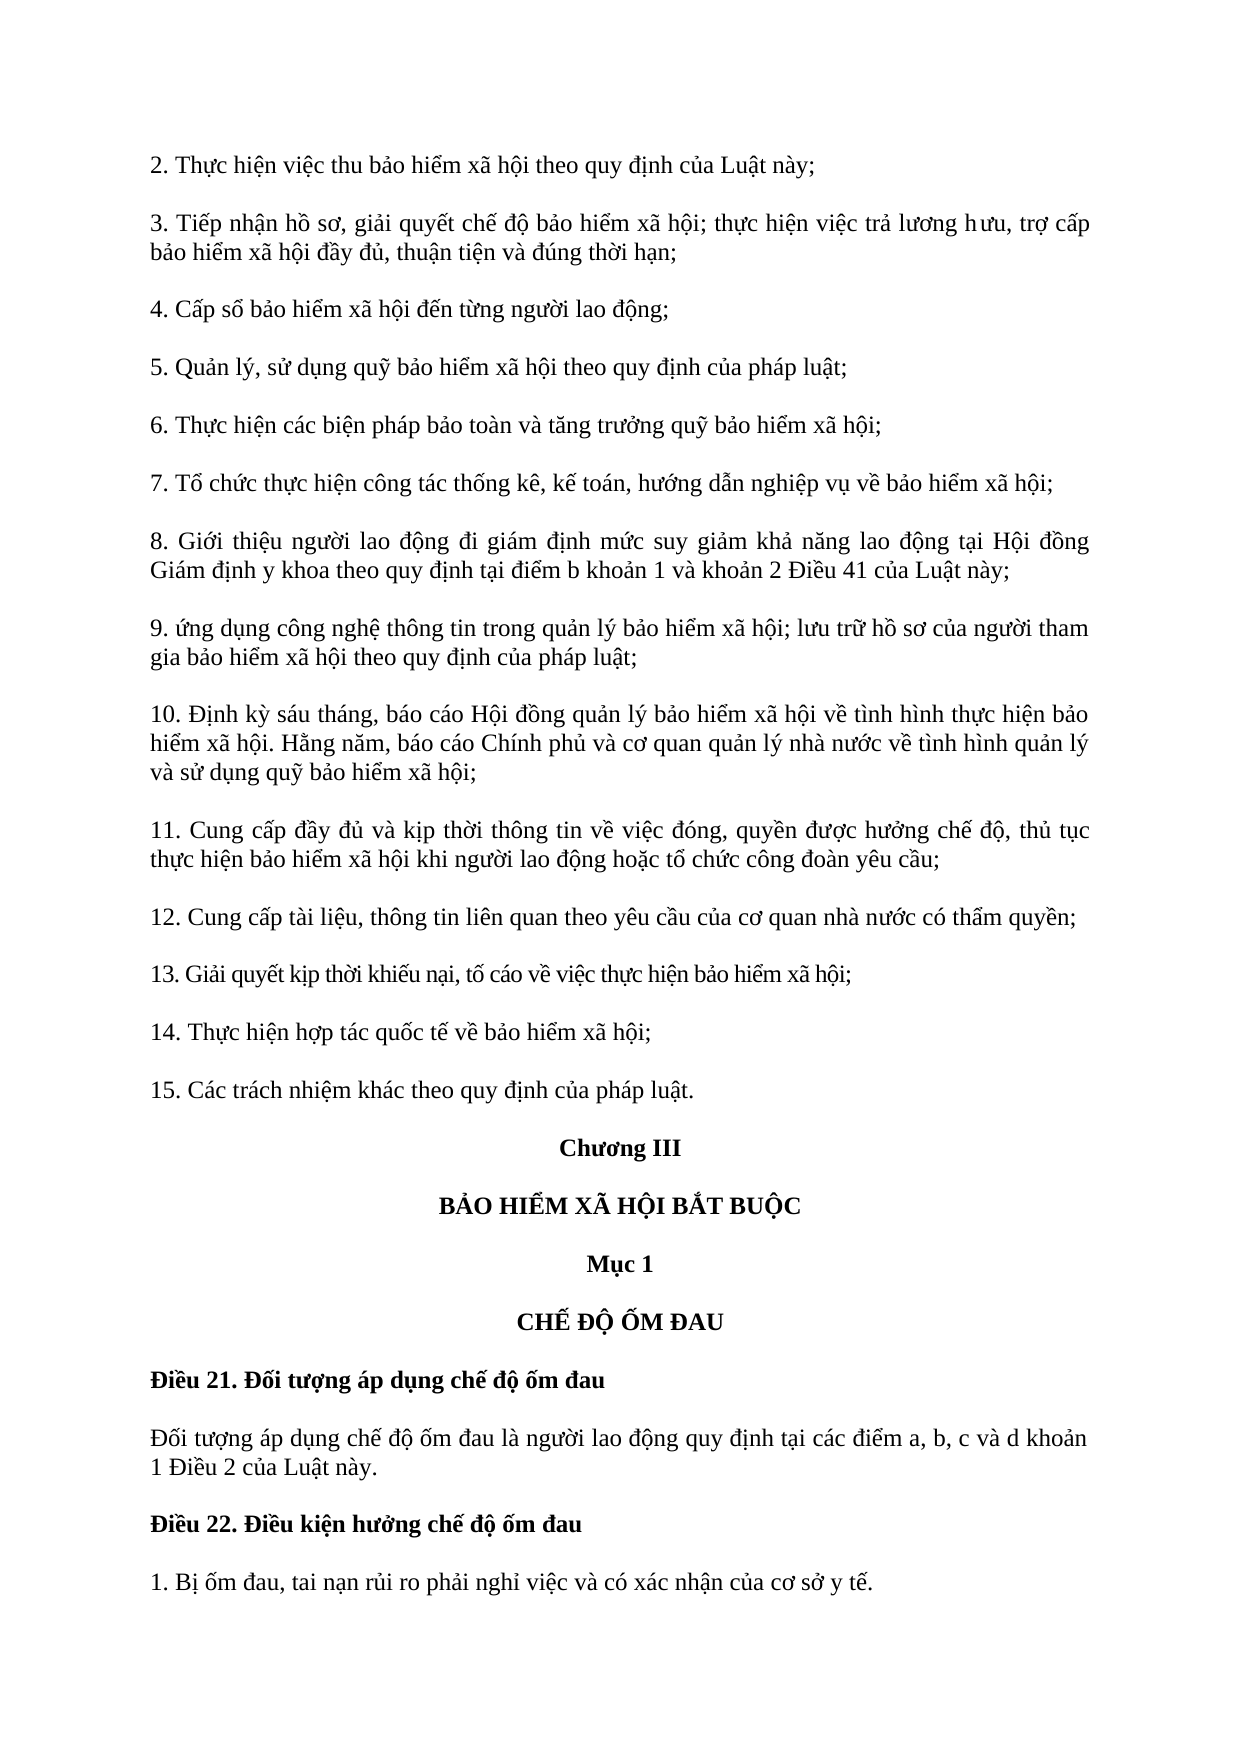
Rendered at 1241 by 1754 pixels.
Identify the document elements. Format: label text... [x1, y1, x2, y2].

text 13. Giải quyết kịp thời khiếu nại, tố cáo về việc thực hiện bảo hiểm xã hội; [150, 959, 1090, 988]
text BẢO HIỂM XÃ HỘI BẮT BUỘC [150, 1191, 1090, 1220]
text 2. Thực hiện việc thu bảo hiểm xã hội theo quy định của Luật này; [150, 150, 1090, 179]
text 7. Tổ chức thực hiện công tác thống kê, kế toán, hướng dẫn nghiệp vụ về bảo hiểm xã hội; [150, 468, 1090, 497]
text 9. ứng dụng công nghệ thông tin trong quản lý bảo hiểm xã hội; lưu trữ hồ sơ của người tham gia bảo hiểm xã hội theo quy định của pháp luật; [150, 613, 1090, 670]
text CHẾ ĐỘ ỐM ĐAU [150, 1307, 1090, 1336]
text 11. Cung cấp đầy đủ và kịp thời thông tin về việc đóng, quyền được hưởng chế độ, thủ tục thực hiện bảo hiểm xã hội khi người lao động hoặc tổ chức công đoàn yêu cầu; [150, 815, 1090, 872]
text 3. Tiếp nhận hồ sơ, giải quyết chế độ bảo hiểm xã hội; thực hiện việc trả lương hưu, trợ cấp bảo hiểm xã hội đầy đủ, thuận tiện và đúng thời hạn; [150, 208, 1090, 265]
text Mục 1 [150, 1249, 1090, 1278]
text 12. Cung cấp tài liệu, thông tin liên quan theo yêu cầu của cơ quan nhà nước có thẩm quyền; [150, 902, 1090, 930]
text 15. Các trách nhiệm khác theo quy định của pháp luật. [150, 1075, 1090, 1104]
text Điều 22. Điều kiện hưởng chế độ ốm đau [150, 1509, 1090, 1538]
text Điều 21. Đối tượng áp dụng chế độ ốm đau [150, 1365, 1090, 1394]
text 14. Thực hiện hợp tác quốc tế về bảo hiểm xã hội; [150, 1017, 1090, 1046]
text 4. Cấp sổ bảo hiểm xã hội đến từng người lao động; [150, 294, 1090, 323]
text 6. Thực hiện các biện pháp bảo toàn và tăng trưởng quỹ bảo hiểm xã hội; [150, 410, 1090, 439]
text Chương III [150, 1133, 1090, 1162]
text 8. Giới thiệu người lao động đi giám định mức suy giảm khả năng lao động tại Hội đồng Giám định y khoa theo quy định tại điểm b khoản 1 và khoản 2 Điều 41 của Luật này; [150, 526, 1090, 584]
text 10. Định kỳ sáu tháng, báo cáo Hội đồng quản lý bảo hiểm xã hội về tình hình thực hiện bảo hiểm xã hội. Hằng năm, báo cáo Chính phủ và cơ quan quản lý nhà nước về tình hình quản lý và sử dụng quỹ bảo hiểm xã hội; [150, 699, 1090, 786]
text 1. Bị ốm đau, tai nạn rủi ro phải nghỉ việc và có xác nhận của cơ sở y tế. [150, 1567, 1090, 1596]
text Đối tượng áp dụng chế độ ốm đau là người lao động quy định tại các điểm a, b, c và d khoản 1 Điều 2 của Luật này. [150, 1423, 1090, 1480]
text 5. Quản lý, sử dụng quỹ bảo hiểm xã hội theo quy định của pháp luật; [150, 352, 1090, 381]
